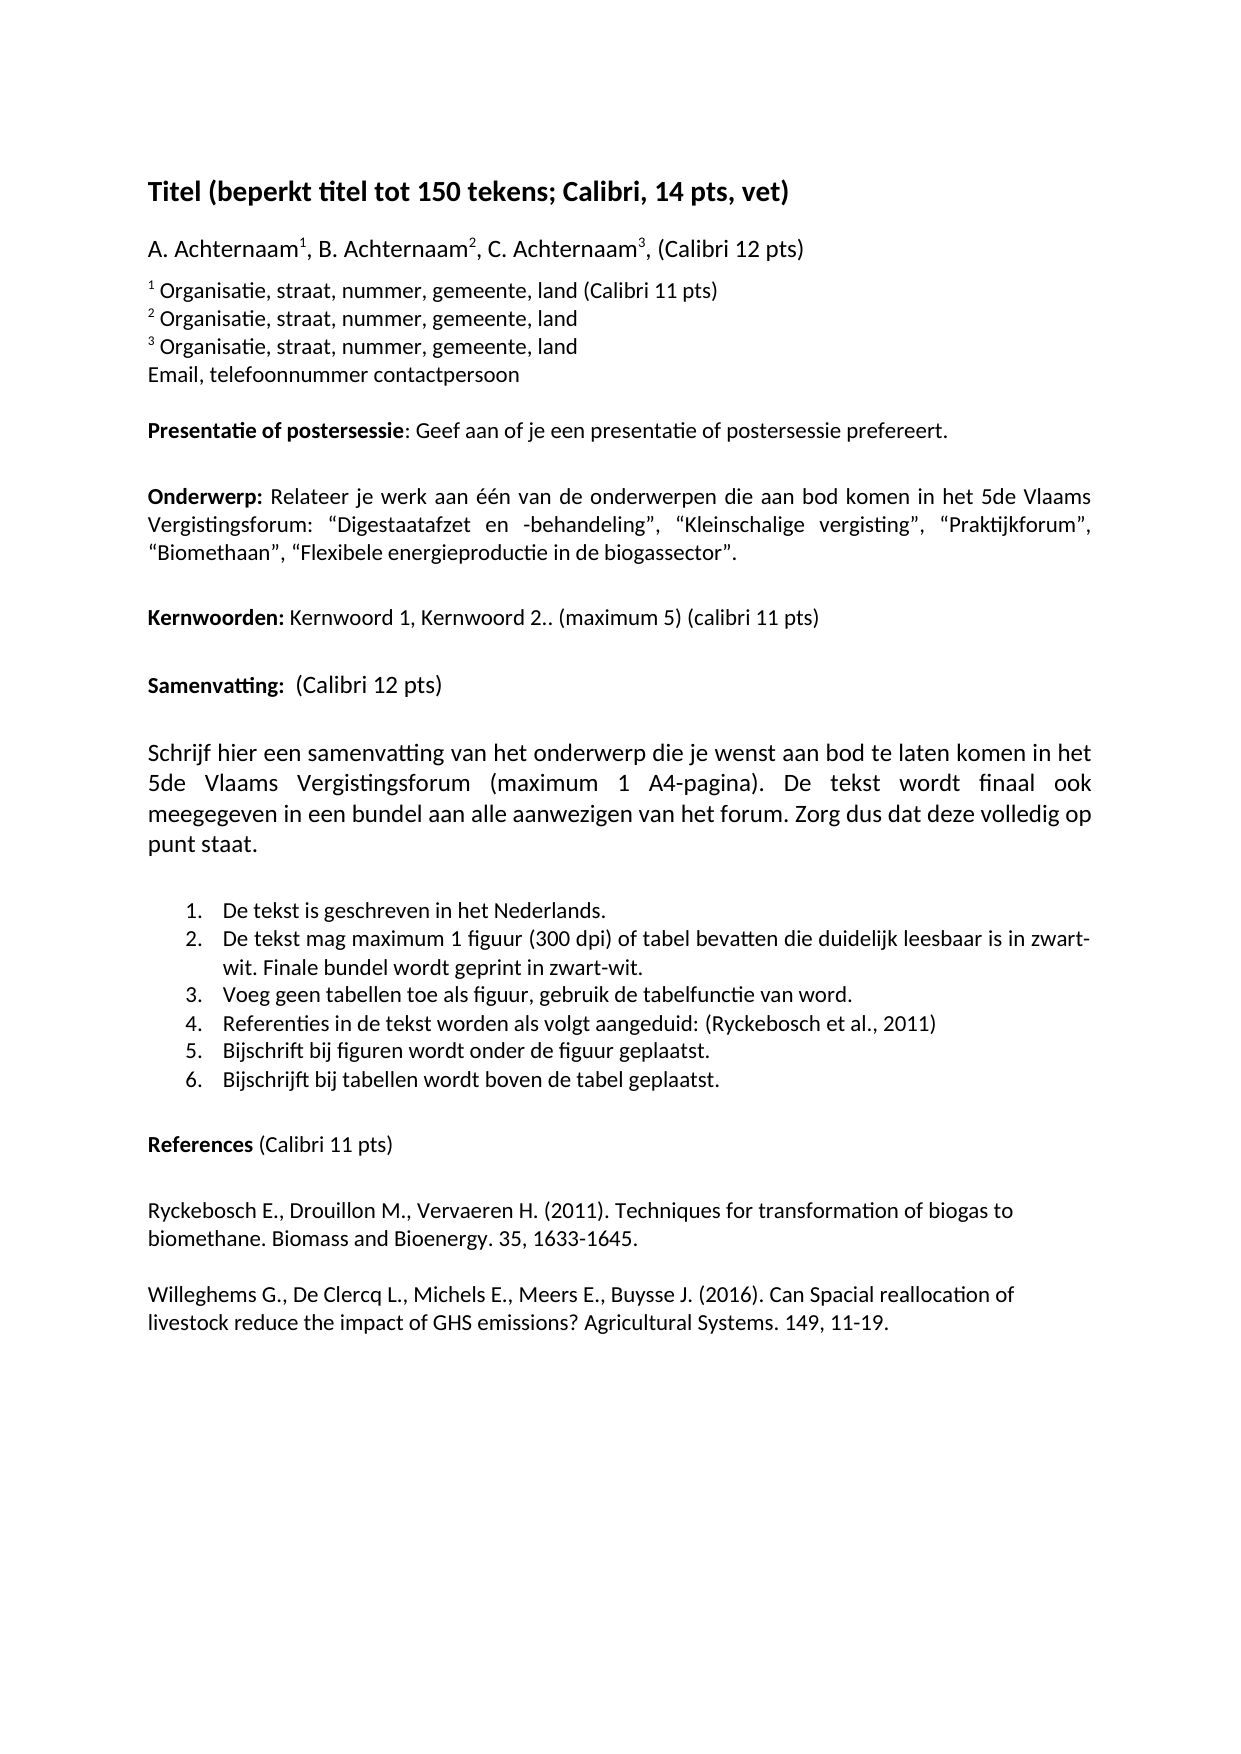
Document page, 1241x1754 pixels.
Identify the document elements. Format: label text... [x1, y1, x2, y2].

text Email, telefoonnummer contactpersoon [148, 360, 1093, 388]
list De tekst is geschreven in het Nederlands. [185, 897, 1093, 924]
subtitle Kernwoorden: Kernwoord 1, Kernwoord 2.. (maximum 5) (calibri 11 pts) [148, 603, 1093, 631]
subtitle 3 Organisatie, straat, nummer, gemeente, land [148, 332, 1093, 360]
list Ryckebosch E., Drouillon M., Vervaeren H. (2011). Techniques for transformation of biogas to biomethane. Biomass and Bioenergy. 35, 1633-1645. [148, 1196, 1092, 1252]
list Bijschrift bij figuren wordt onder de figuur geplaatst. [185, 1037, 1093, 1065]
subtitle Titel (beperkt titel tot 150 tekens; Calibri, 14 pts, vet) [148, 173, 1093, 208]
list Bijschrijft bij tabellen wordt boven de tabel geplaatst. [185, 1065, 1093, 1093]
subtitle Samenvatting: (Calibri 12 pts) [148, 669, 1093, 699]
subtitle Onderwerp: Relateer je werk aan één van de onderwerpen die aan bod komen in het 5de Vlaams Vergistingsforum: “Digestaatafzet en -behandeling”, “Kleinschalige vergisting”, “Praktijkforum”, “Biomethaan”, “Flexibele energieproductie in de biogassector”. [148, 482, 1093, 566]
subtitle 1 Organisatie, straat, nummer, gemeente, land (Calibri 11 pts) [148, 276, 1093, 304]
text Presentatie of postersessie: Geef aan of je een presentatie of postersessie prefereert. [148, 416, 1093, 444]
subtitle References (Calibri 11 pts) [148, 1130, 1093, 1158]
subtitle 2 Organisatie, straat, nummer, gemeente, land [148, 304, 1093, 332]
list Voeg geen tabellen toe als figuur, gebruik de tabelfunctie van word. [185, 981, 1093, 1009]
list Willeghems G., De Clercq L., Michels E., Meers E., Buysse J. (2016). Can Spacial reallocation of livestock reduce the impact of GHS emissions? Agricultural Systems. 149, 11-19. [148, 1280, 1092, 1336]
list De tekst mag maximum 1 figuur (300 dpi) of tabel bevatten die duidelijk leesbaar is in zwart-wit. Finale bundel wordt geprint in zwart-wit. [185, 924, 1093, 981]
list Referenties in de tekst worden als volgt aangeduid: (Ryckebosch et al., 2011) [185, 1009, 1093, 1037]
subtitle Schrijf hier een samenvatting van het onderwerp die je wenst aan bod te laten komen in het 5de Vlaams Vergistingsforum (maximum 1 A4-pagina). De tekst wordt finaal ook meegegeven in een bundel aan alle aanwezigen van het forum. Zorg dus dat deze volledig op punt staat. [148, 737, 1093, 859]
subtitle A. Achternaam1, B. Achternaam2, C. Achternaam3, (Calibri 12 pts) [148, 233, 1093, 264]
